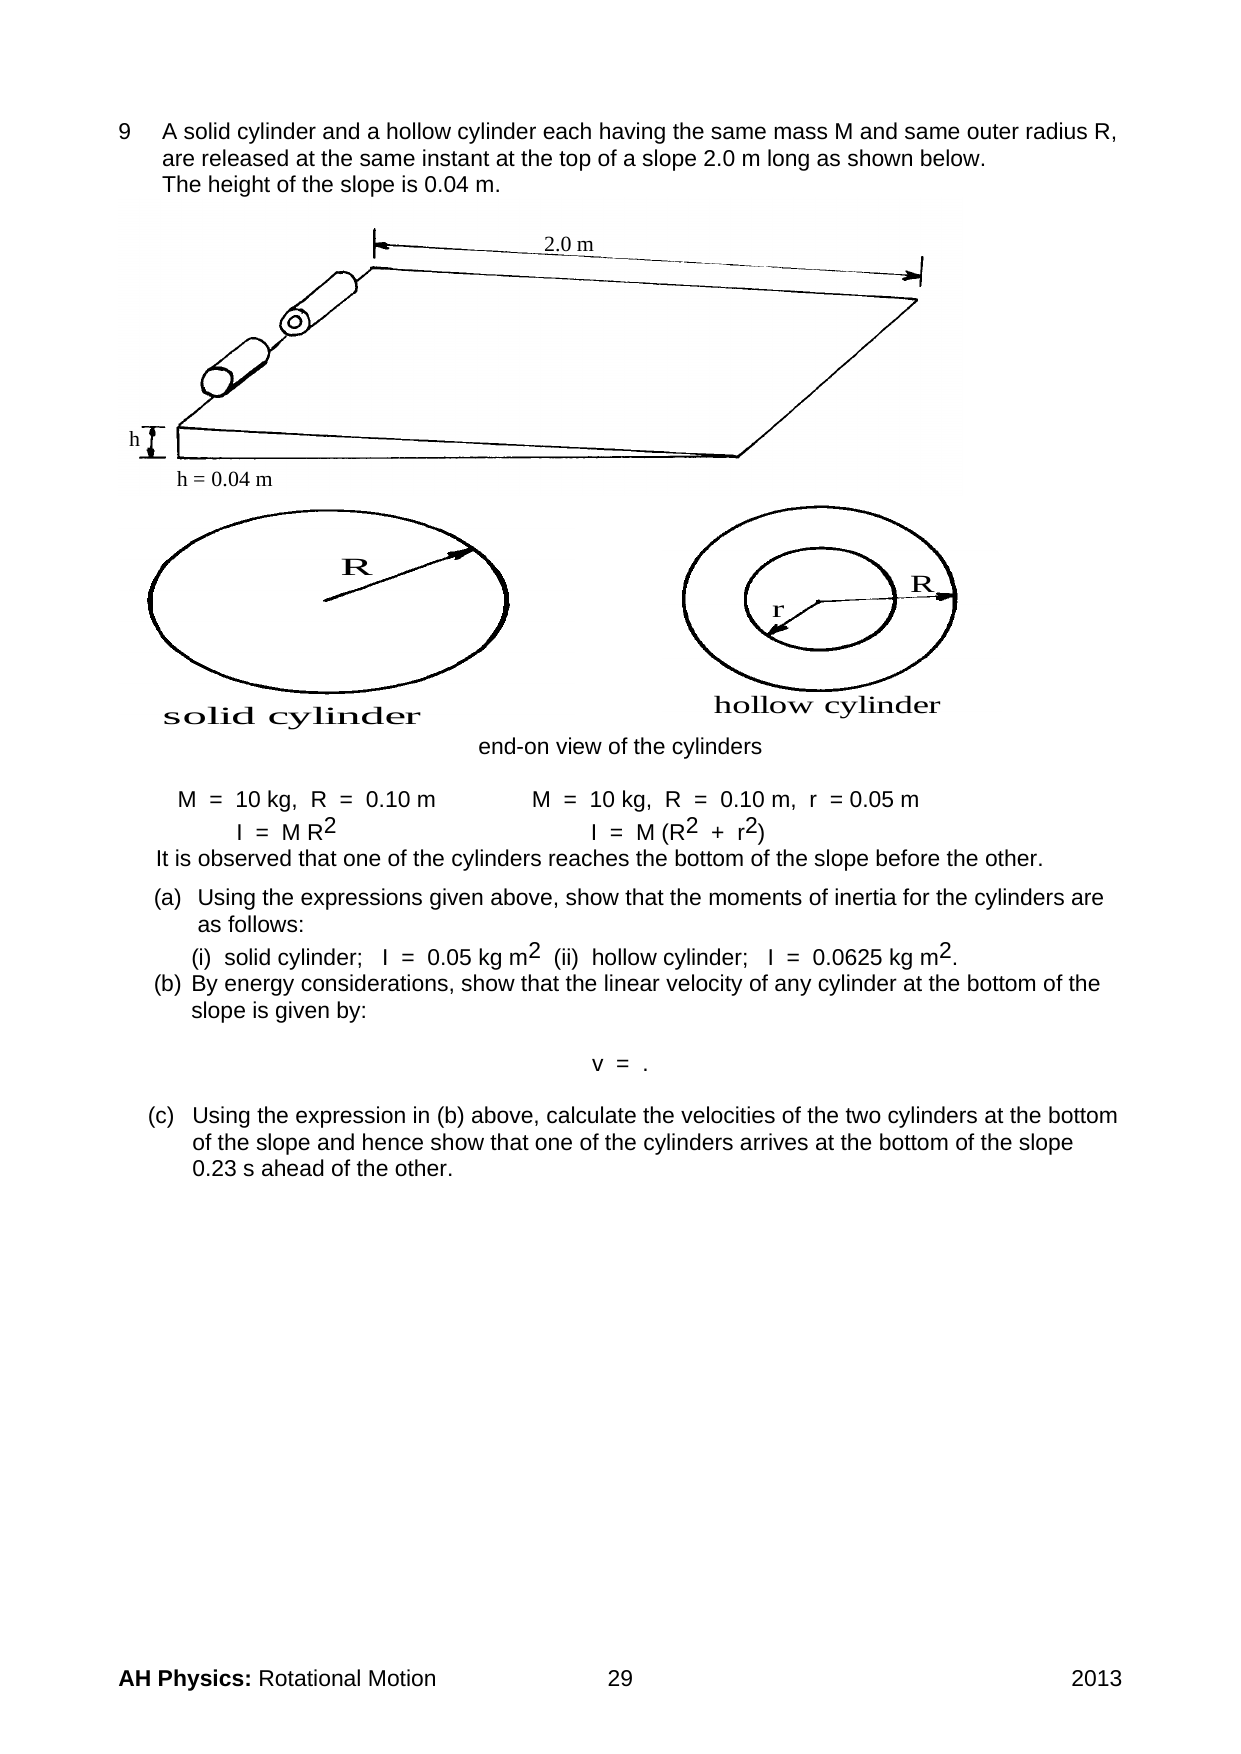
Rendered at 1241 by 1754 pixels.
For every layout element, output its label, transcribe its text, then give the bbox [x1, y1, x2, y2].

table_header [654, 497, 1197, 733]
text end-on view of the cylinders [118, 733, 1122, 759]
text The height of the slope is 0.04 m. [118, 171, 1122, 197]
text (i) solid cylinder; I = 0.05 kg m2 (ii) hollow cylinder; I = 0.0625 kg m2. [118, 937, 1122, 970]
text I = M R2 I = M (R2 + r2) [118, 812, 1122, 845]
text M = 10 kg, R = 0.10 m M = 10 kg, R = 0.10 m, r = 0.05 m [118, 786, 1122, 812]
text It is observed that one of the cylinders reaches the bottom of the slope before the other. [118, 845, 1122, 872]
text (c) Using the expression in (b) above, calculate the velocities of the two cylinders at the bottom of the slope and hence show that one of the cylinders arrives at the bottom of the slope 0.23 s ahead of the other. [118, 1102, 1122, 1181]
text v = . [118, 1049, 1122, 1076]
text (a) Using the expressions given above, show that the moments of inertia for the cylinders are as follows: [118, 884, 1122, 937]
text (b) By energy considerations, show that the linear velocity of any cylinder at the bottom of the slope is given by: [118, 970, 1122, 1023]
table_header [110, 497, 653, 733]
text 9 A solid cylinder and a hollow cylinder each having the same mass M and same outer radius R, are released at the same instant at the top of a slope 2.0 m long as shown below. [118, 118, 1122, 171]
